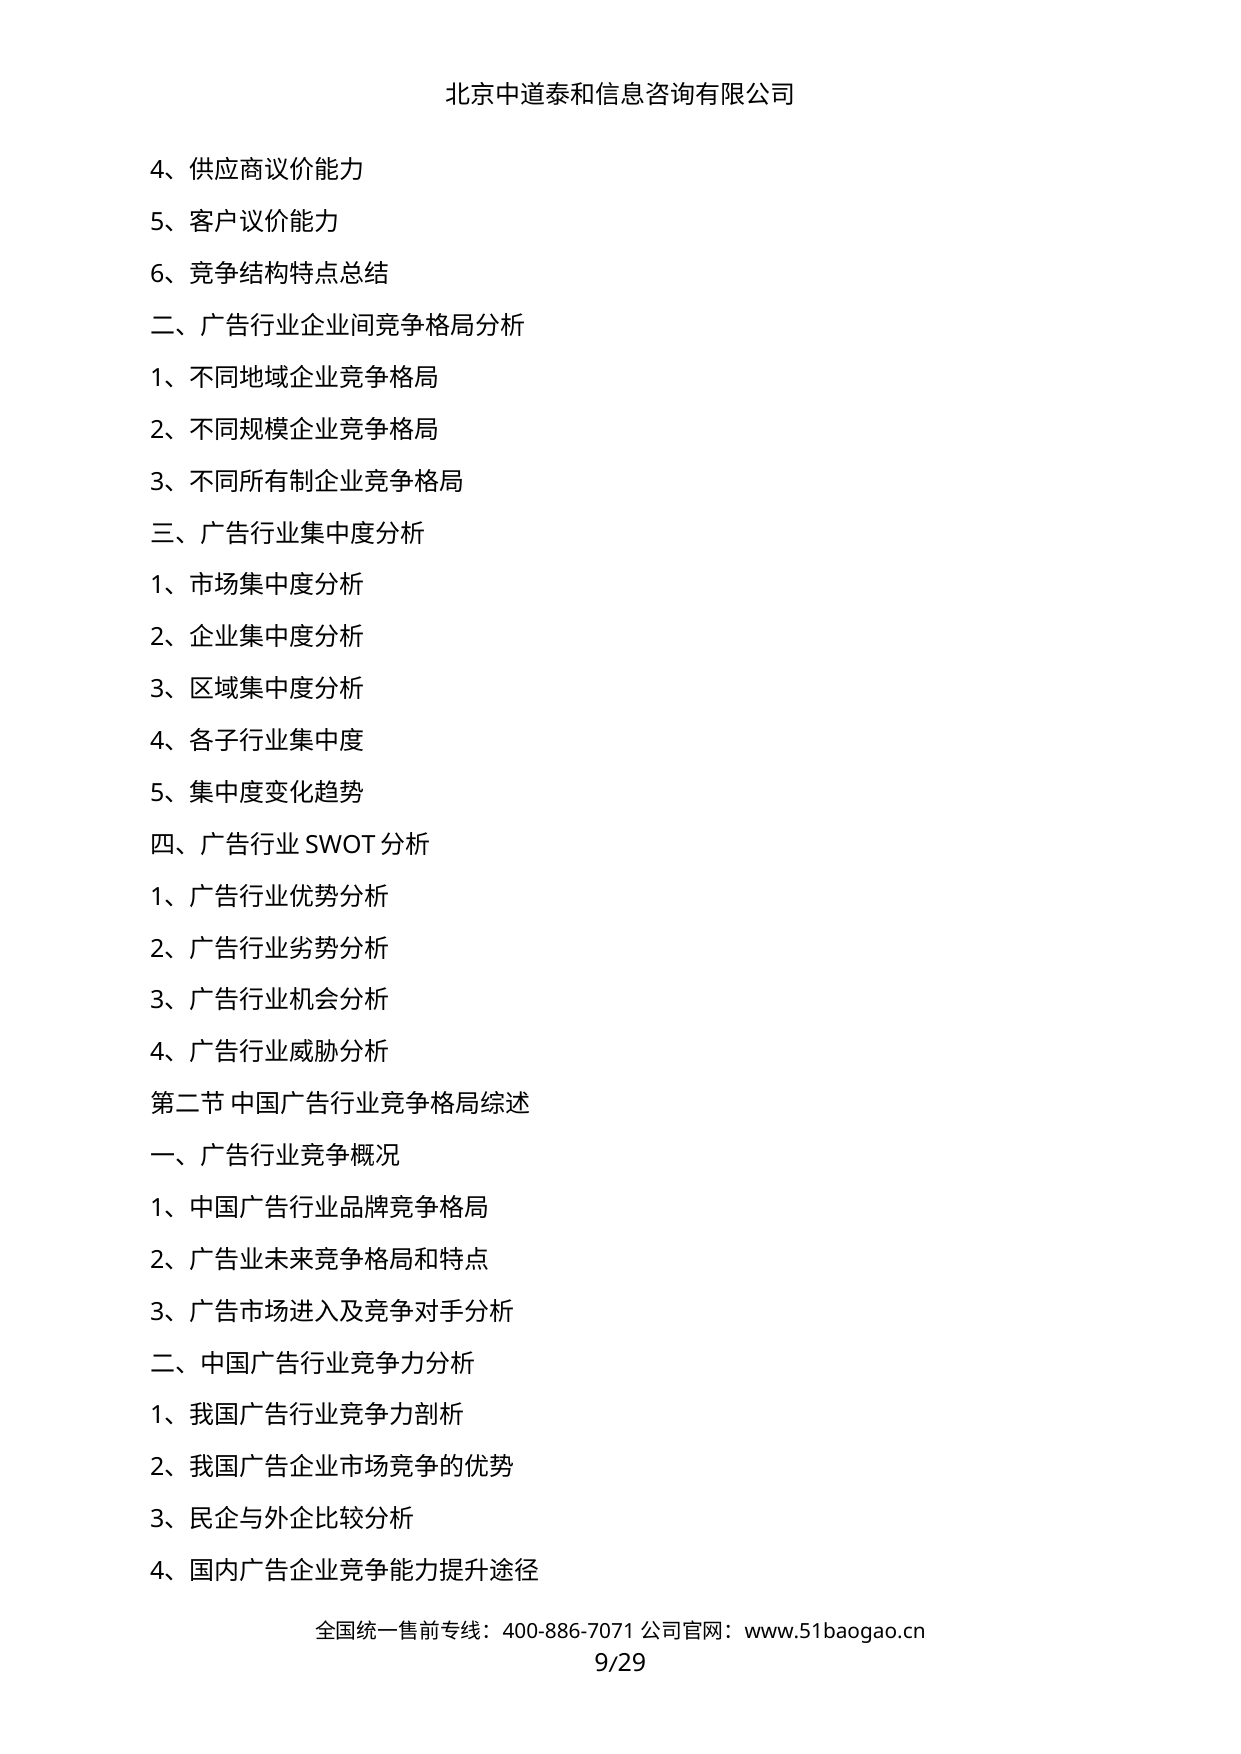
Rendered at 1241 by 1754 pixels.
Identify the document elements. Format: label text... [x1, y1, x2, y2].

text 4、供应商议价能力 [150, 150, 1090, 186]
text 3、区域集中度分析 [150, 669, 1090, 705]
text 3、不同所有制企业竞争格局 [150, 461, 1090, 497]
text 1、广告行业优势分析 [150, 876, 1090, 912]
text 6、竞争结构特点总结 [150, 254, 1090, 290]
text 2、广告业未来竞争格局和特点 [150, 1239, 1090, 1276]
text 3、民企与外企比较分析 [150, 1499, 1090, 1535]
text 4、国内广告企业竞争能力提升途径 [150, 1551, 1090, 1587]
text 一、广告行业竞争概况 [150, 1136, 1090, 1172]
text 4、各子行业集中度 [150, 721, 1090, 757]
text 5、集中度变化趋势 [150, 772, 1090, 809]
text 2、广告行业劣势分析 [150, 928, 1090, 964]
text 2、企业集中度分析 [150, 617, 1090, 653]
text 二、广告行业企业间竞争格局分析 [150, 306, 1090, 342]
text 3、广告行业机会分析 [150, 980, 1090, 1016]
text 5、客户议价能力 [150, 202, 1090, 238]
text 3、广告市场进入及竞争对手分析 [150, 1291, 1090, 1327]
text 1、我国广告行业竞争力剖析 [150, 1395, 1090, 1431]
text 1、中国广告行业品牌竞争格局 [150, 1187, 1090, 1224]
text 1、市场集中度分析 [150, 565, 1090, 601]
text 1、不同地域企业竞争格局 [150, 357, 1090, 394]
text 二、中国广告行业竞争力分析 [150, 1343, 1090, 1379]
text 三、广告行业集中度分析 [150, 513, 1090, 549]
text 2、我国广告企业市场竞争的优势 [150, 1447, 1090, 1483]
text 2、不同规模企业竞争格局 [150, 409, 1090, 446]
text 第二节 中国广告行业竞争格局综述 [150, 1084, 1090, 1120]
text 4、广告行业威胁分析 [150, 1032, 1090, 1068]
text 四、广告行业SWOT分析 [150, 824, 1090, 861]
